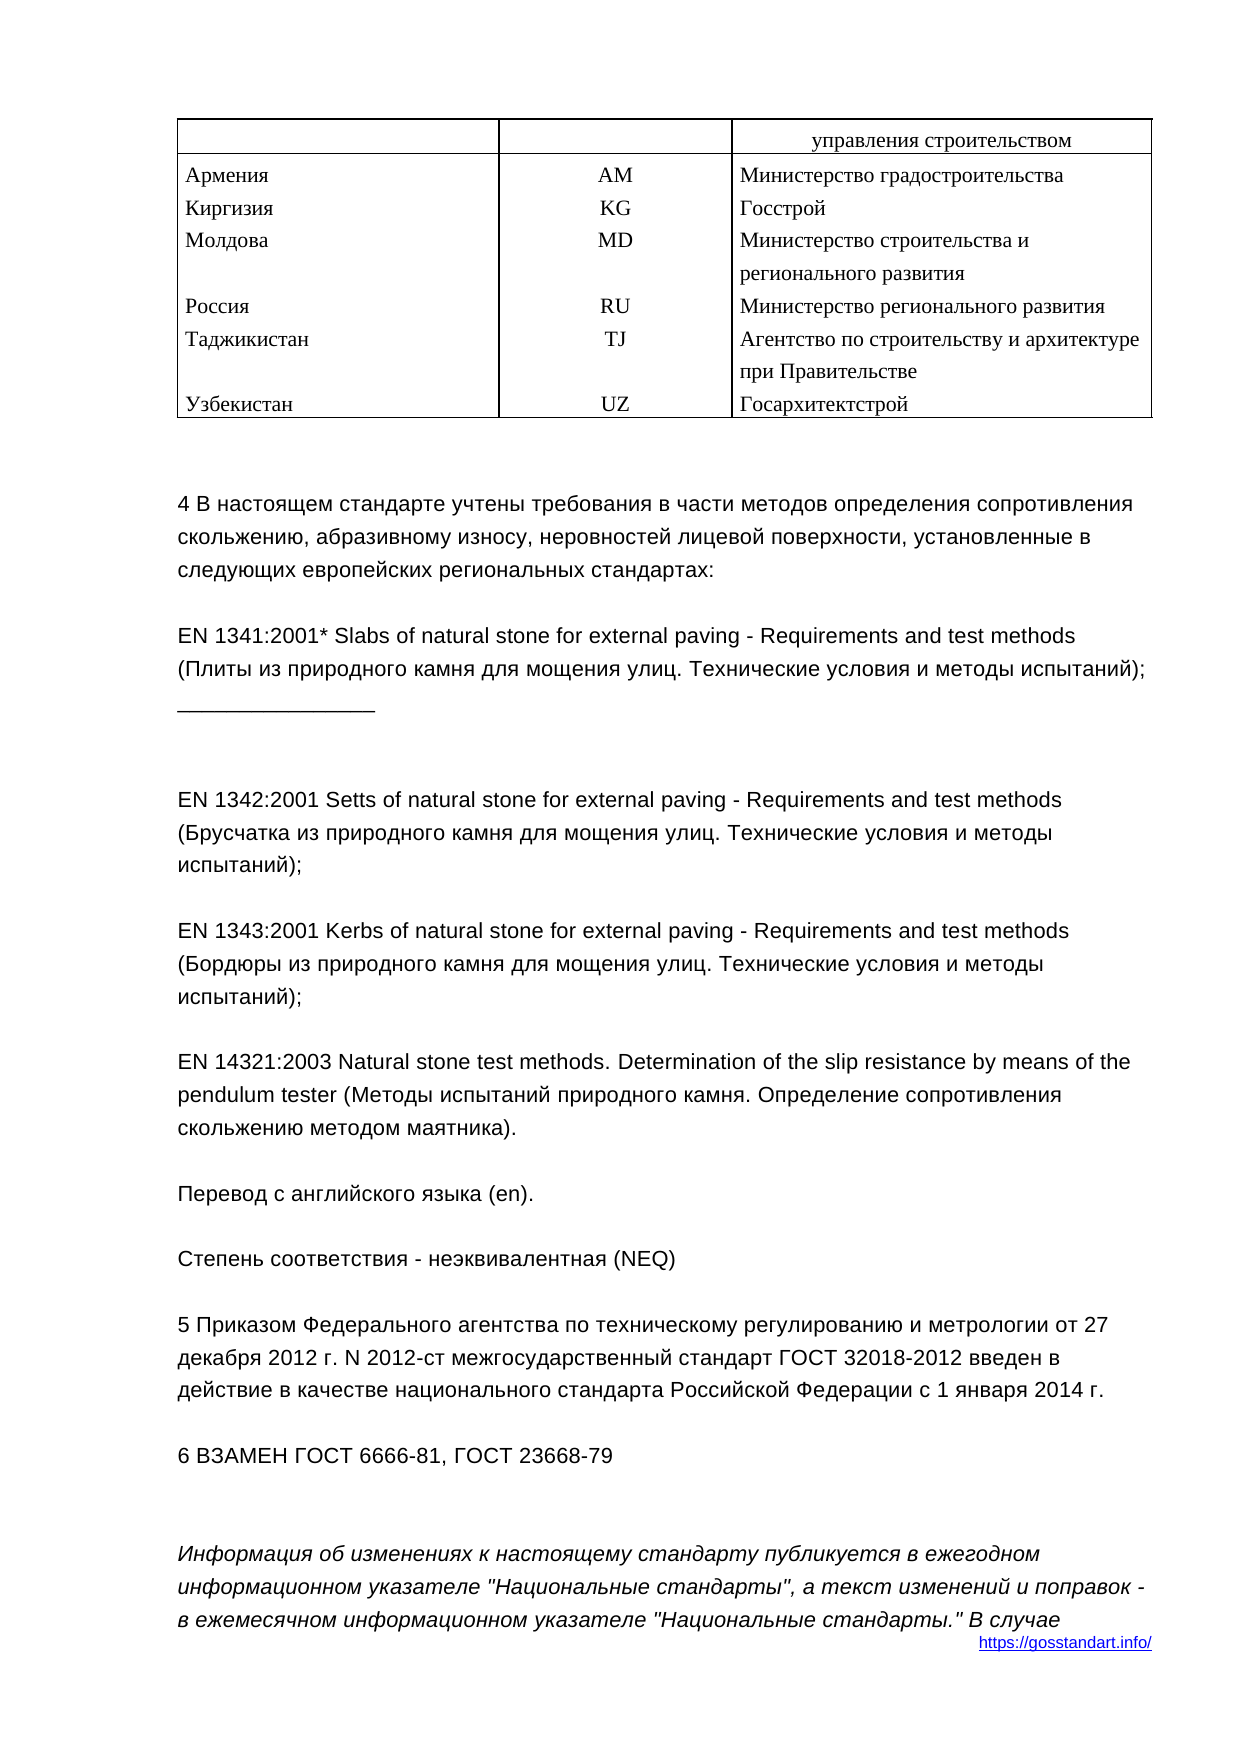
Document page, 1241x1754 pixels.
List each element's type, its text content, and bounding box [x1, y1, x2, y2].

table_cell RU [500, 285, 731, 318]
table_cell UZ [500, 384, 731, 417]
table_cell Россия [178, 285, 498, 318]
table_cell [733, 120, 1151, 152]
text 5 Приказом Федерального агентства по техническому регулированию и метрологии от 27 декабря 2012 г. N 2012-ст межгосударственный стандарт ГОСТ 32018-2012 введен в действие в качестве национального стандарта Российской Федерации с 1 января 2014 г. [177, 1304, 1152, 1435]
table_cell Госстрой [733, 187, 1151, 220]
table_cell Армения [178, 154, 498, 187]
text 4 В настоящем стандарте учтены требования в части методов определения сопротивления скольжению, абразивному износу, неровностей лицевой поверхности, установленные в следующих европейских региональных стандартах: [177, 484, 1152, 615]
text EN 1341:2001* Slabs of natural stone for external paving - Requirements and test methods (Плиты из природного камня для мощения улиц. Технические условия и методы испытаний); ________________ [177, 615, 1152, 779]
table_cell Молдова [178, 220, 498, 285]
table_cell AM [500, 154, 731, 187]
text EN 1343:2001 Kerbs of natural stone for external paving - Requirements and test methods (Бордюры из природного камня для мощения улиц. Технические условия и методы испытаний); [177, 910, 1152, 1042]
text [177, 1435, 1152, 1632]
table_cell Агентство по строительству и архитектуре при Правительстве [733, 318, 1151, 384]
table_cell KG [500, 187, 731, 220]
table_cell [178, 120, 498, 152]
table_cell Киргизия [178, 187, 498, 220]
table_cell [500, 120, 731, 152]
table_cell Министерство строительства и регионального развития [733, 220, 1151, 285]
table_cell MD [500, 220, 731, 285]
table_cell Министерство градостроительства [733, 154, 1151, 187]
table_cell Министерство регионального развития [733, 285, 1151, 318]
table_cell Госархитектстрой [733, 384, 1151, 417]
table_cell Таджикистан [178, 318, 498, 384]
table_cell Узбекистан [178, 384, 498, 417]
text EN 14321:2003 Natural stone test methods. Determination of the slip resistance by means of the pendulum tester (Методы испытаний природного камня. Определение сопротивления скольжению методом маятника). Перевод с английского языка (en). Степень соответствия - неэквивалентная (NEQ) [177, 1042, 1152, 1304]
table_cell TJ [500, 318, 731, 384]
text EN 1342:2001 Setts of natural stone for external paving - Requirements and test methods (Брусчатка из природного камня для мощения улиц. Технические условия и методы испытаний); [177, 779, 1152, 910]
